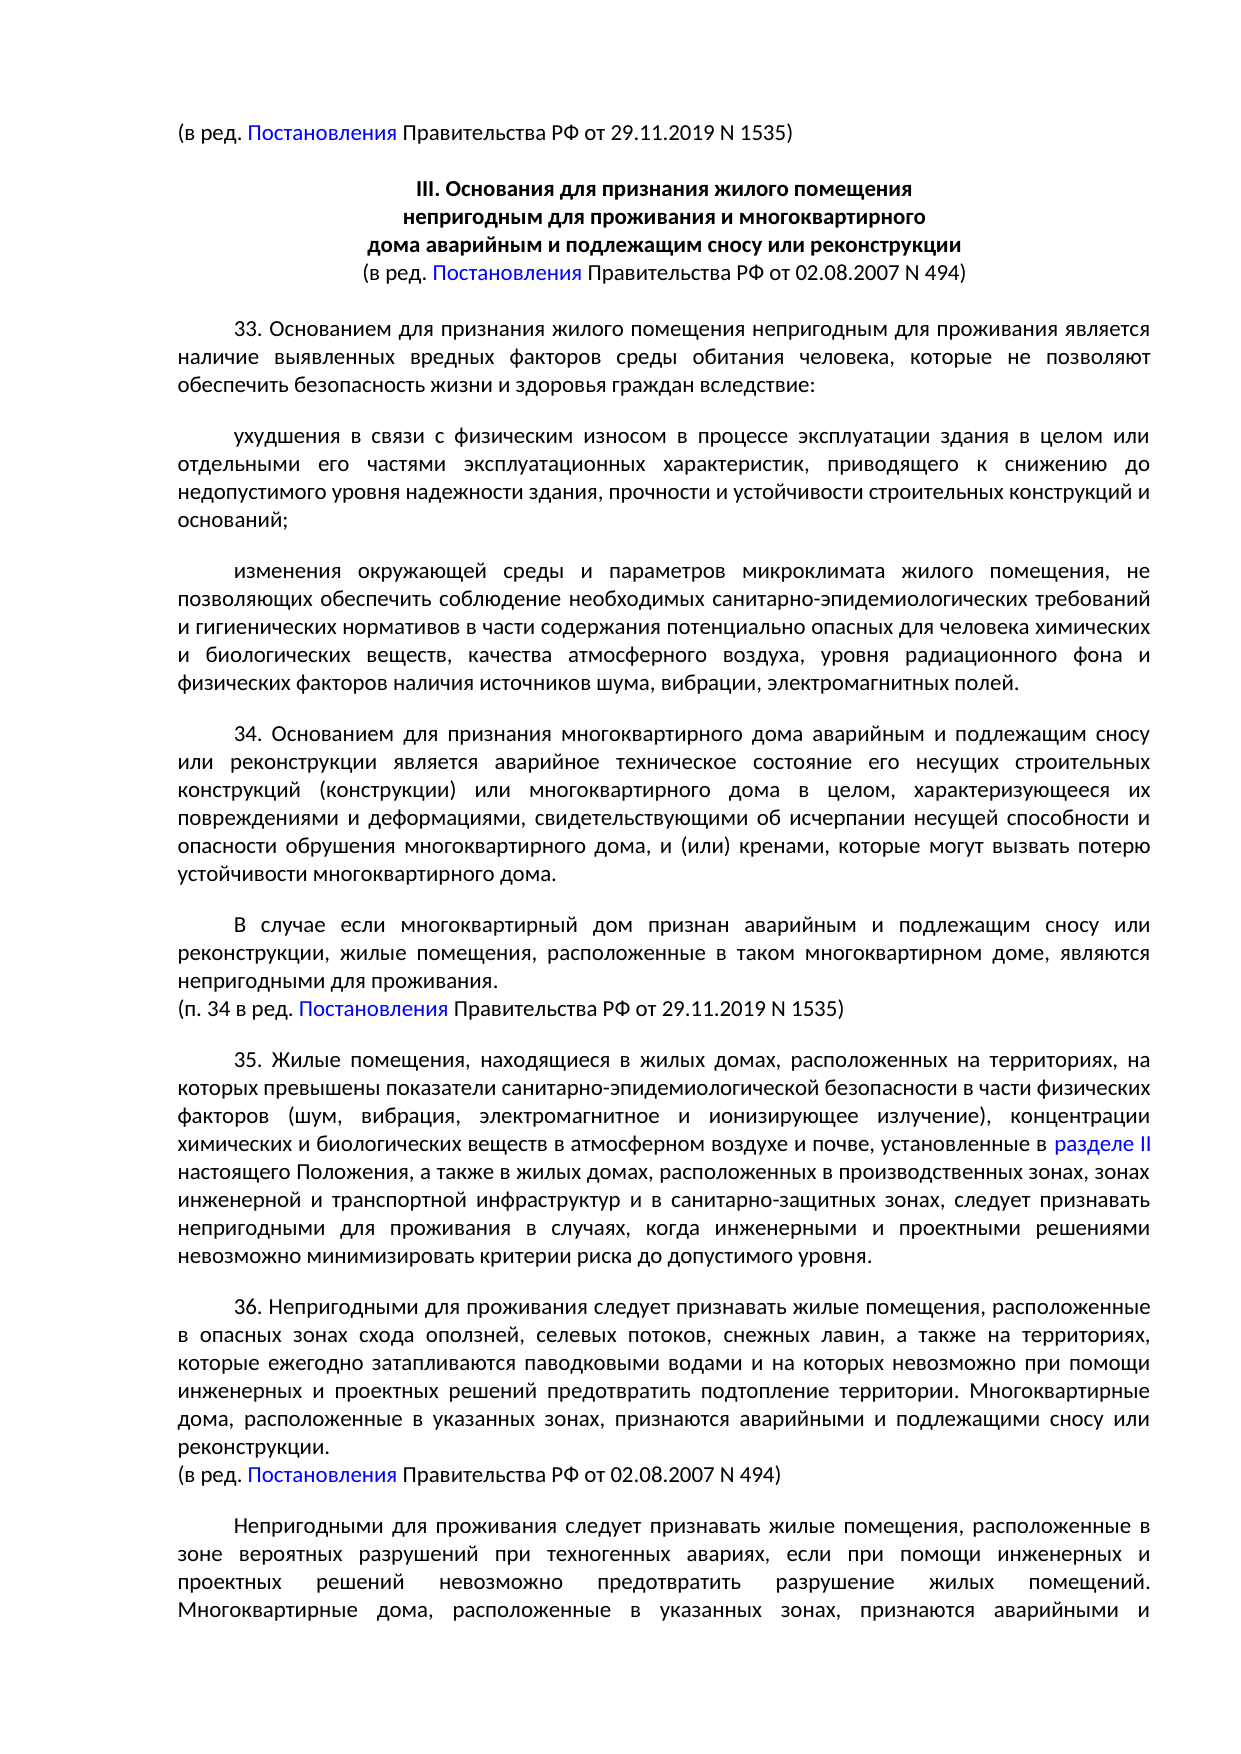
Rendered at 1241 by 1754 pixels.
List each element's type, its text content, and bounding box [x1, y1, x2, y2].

text (в ред. Постановления Правительства РФ от 02.08.2007 N 494) [177, 1461, 1152, 1488]
text 34. Основанием для признания многоквартирного дома аварийным и подлежащим сносу или реконструкции является аварийное техническое состояние его несущих строительных конструкций (конструкции) или многоквартирного дома в целом, характеризующееся их повреждениями и деформациями, свидетельствующими об исчерпании несущей способности и опасности обрушения многоквартирного дома, и (или) кренами, которые могут вызвать потерю устойчивости многоквартирного дома. [177, 719, 1152, 887]
text изменения окружающей среды и параметров микроклимата жилого помещения, не позволяющих обеспечить соблюдение необходимых санитарно-эпидемиологических требований и гигиенических нормативов в части содержания потенциально опасных для человека химических и биологических веществ, качества атмосферного воздуха, уровня радиационного фона и физических факторов наличия источников шума, вибрации, электромагнитных полей. [177, 556, 1152, 696]
text 36. Непригодными для проживания следует признавать жилые помещения, расположенные в опасных зонах схода оползней, селевых потоков, снежных лавин, а также на территориях, которые ежегодно затапливаются паводковыми водами и на которых невозможно при помощи инженерных и проектных решений предотвратить подтопление территории. Многоквартирные дома, расположенные в указанных зонах, признаются аварийными и подлежащими сносу или реконструкции. [177, 1292, 1152, 1461]
text 35. Жилые помещения, находящиеся в жилых домах, расположенных на территориях, на которых превышены показатели санитарно-эпидемиологической безопасности в части физических факторов (шум, вибрация, электромагнитное и ионизирующее излучение), концентрации химических и биологических веществ в атмосферном воздухе и почве, установленные в разделе II настоящего Положения, а также в жилых домах, расположенных в производственных зонах, зонах инженерной и транспортной инфраструктур и в санитарно-защитных зонах, следует признавать непригодными для проживания в случаях, когда инженерными и проектными решениями невозможно минимизировать критерии риска до допустимого уровня. [177, 1045, 1152, 1269]
title III. Основания для признания жилого помещения [177, 174, 1152, 202]
text (в ред. Постановления Правительства РФ от 02.08.2007 N 494) [177, 258, 1152, 286]
text (в ред. Постановления Правительства РФ от 29.11.2019 N 1535) [177, 118, 1152, 146]
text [177, 1511, 1152, 1623]
text В случае если многоквартирный дом признан аварийным и подлежащим сносу или реконструкции, жилые помещения, расположенные в таком многоквартирном доме, являются непригодными для проживания. [177, 910, 1152, 994]
text (п. 34 в ред. Постановления Правительства РФ от 29.11.2019 N 1535) [177, 994, 1152, 1022]
title непригодным для проживания и многоквартирного [177, 202, 1152, 230]
text ухудшения в связи с физическим износом в процессе эксплуатации здания в целом или отдельными его частями эксплуатационных характеристик, приводящего к снижению до недопустимого уровня надежности здания, прочности и устойчивости строительных конструкций и оснований; [177, 421, 1152, 533]
text 33. Основанием для признания жилого помещения непригодным для проживания является наличие выявленных вредных факторов среды обитания человека, которые не позволяют обеспечить безопасность жизни и здоровья граждан вследствие: [177, 314, 1152, 398]
title дома аварийным и подлежащим сносу или реконструкции [177, 230, 1152, 258]
